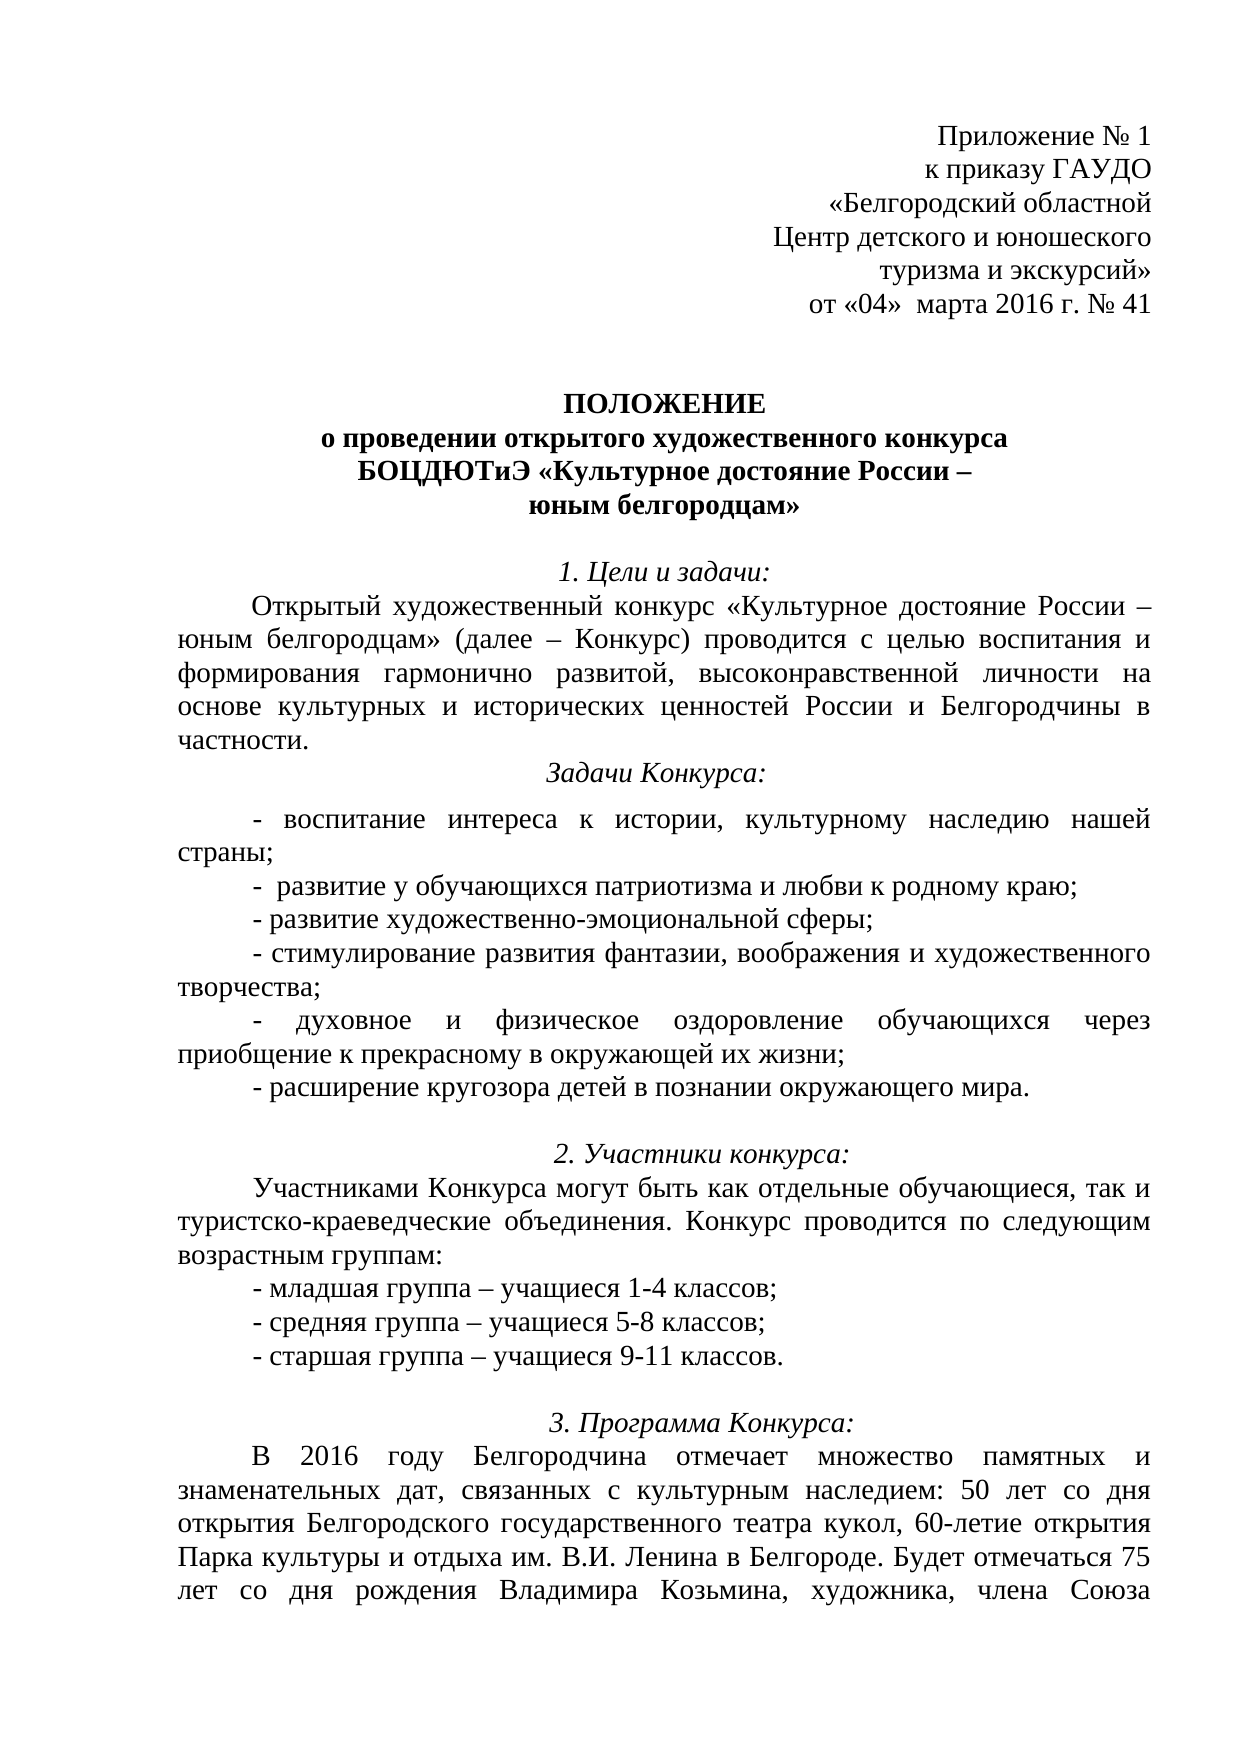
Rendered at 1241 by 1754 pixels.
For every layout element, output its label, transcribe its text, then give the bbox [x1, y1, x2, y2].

text - воспитание интереса к истории, культурному наследию нашей страны; [177, 801, 1152, 868]
text «Белгородский областной [702, 185, 1152, 219]
text Участниками Конкурса могут быть как отдельные обучающиеся, так и туристско-краеведческие объединения. Конкурс проводится по следующим возрастным группам: [177, 1170, 1152, 1271]
text Задачи Конкурса: [471, 755, 1152, 801]
text - духовное и физическое оздоровление обучающихся через приобщение к прекрасному в окружающей их жизни; [177, 1002, 1152, 1069]
text - старшая группа – учащиеся 9-11 классов. [177, 1338, 1152, 1371]
text - стимулирование развития фантазии, воображения и художественного творчества; [177, 935, 1152, 1002]
text - младшая группа – учащиеся 1-4 классов; [177, 1271, 1152, 1304]
text - расширение кругозора детей в познании окружающего мира. [177, 1069, 1152, 1103]
text юным белгородцам» [177, 487, 1152, 521]
text 3. Программа Конкурса: [177, 1405, 1152, 1438]
text Приложение № 1 [702, 118, 1152, 152]
text - средняя группа – учащиеся 5-8 классов; [177, 1304, 1152, 1338]
text от «04» марта 2016 г. № 41 [177, 286, 1152, 319]
text БОЦДЮТиЭ «Культурное достояние России – [177, 453, 1152, 487]
text туризма и экскурсий» [702, 252, 1152, 286]
text о проведении открытого художественного конкурса [177, 420, 1152, 453]
text 1. Цели и задачи: [177, 554, 1152, 588]
text ПОЛОЖЕНИЕ [177, 386, 1152, 420]
text - развитие художественно-эмоциональной сферы; [177, 902, 1152, 935]
text - развитие у обучающихся патриотизма и любви к родному краю; [177, 868, 1152, 902]
text Центр детского и юношеского [702, 219, 1152, 252]
text к приказу ГАУДО [702, 152, 1152, 185]
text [177, 1438, 1152, 1606]
text 2. Участники конкурса: [177, 1136, 1152, 1170]
text Открытый художественный конкурс «Культурное достояние России – юным белгородцам» (далее – Конкурс) проводится с целью воспитания и формирования гармонично развитой, высоконравственной личности на основе культурных и исторических ценностей России и Белгородчины в частности. [177, 588, 1152, 755]
